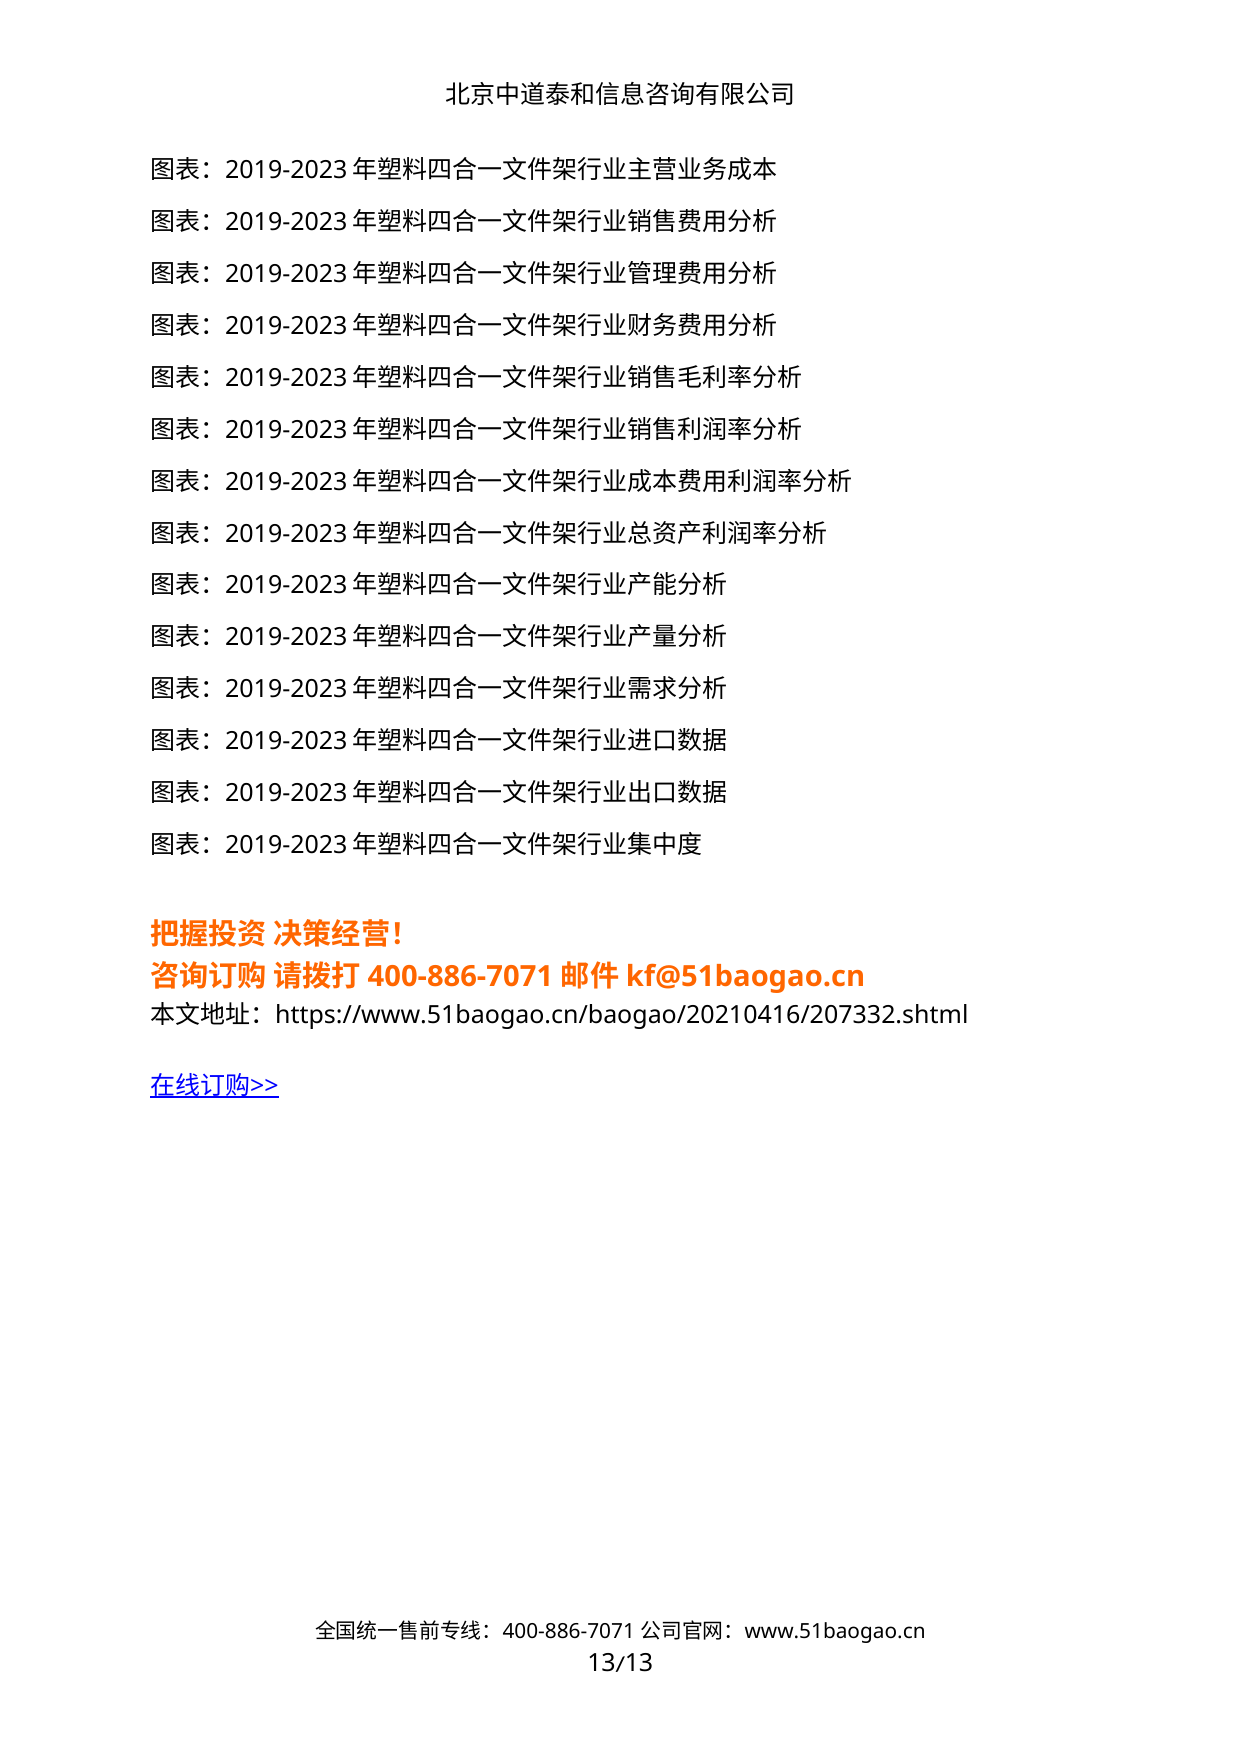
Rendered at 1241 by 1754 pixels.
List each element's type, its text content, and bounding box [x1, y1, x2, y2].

text 图表：2019-2023年塑料四合一文件架行业进口数据 [150, 721, 1090, 757]
text 在线订购>> [150, 1031, 1090, 1102]
text 图表：2019-2023年塑料四合一文件架行业需求分析 [150, 669, 1090, 705]
text 图表：2019-2023年塑料四合一文件架行业销售利润率分析 [150, 409, 1090, 446]
text 图表：2019-2023年塑料四合一文件架行业产能分析 [150, 565, 1090, 601]
text 图表：2019-2023年塑料四合一文件架行业财务费用分析 [150, 306, 1090, 342]
text 图表：2019-2023年塑料四合一文件架行业管理费用分析 [150, 254, 1090, 290]
text 图表：2019-2023年塑料四合一文件架行业出口数据 [150, 772, 1090, 809]
text 图表：2019-2023年塑料四合一文件架行业总资产利润率分析 [150, 513, 1090, 549]
text 图表：2019-2023年塑料四合一文件架行业主营业务成本 [150, 150, 1090, 186]
text 图表：2019-2023年塑料四合一文件架行业成本费用利润率分析 [150, 461, 1090, 497]
text 图表：2019-2023年塑料四合一文件架行业销售费用分析 [150, 202, 1090, 238]
text 图表：2019-2023年塑料四合一文件架行业销售毛利率分析 [150, 357, 1090, 394]
text 图表：2019-2023年塑料四合一文件架行业产量分析 [150, 617, 1090, 653]
text 把握投资 决策经营！咨询订购 请拨打 400-886-7071 邮件 kf@51baogao.cn本文地址：https://www.51baogao.cn/baogao/20210416/207332.shtml [150, 876, 1090, 1031]
text 图表：2019-2023年塑料四合一文件架行业集中度 [150, 824, 1090, 861]
